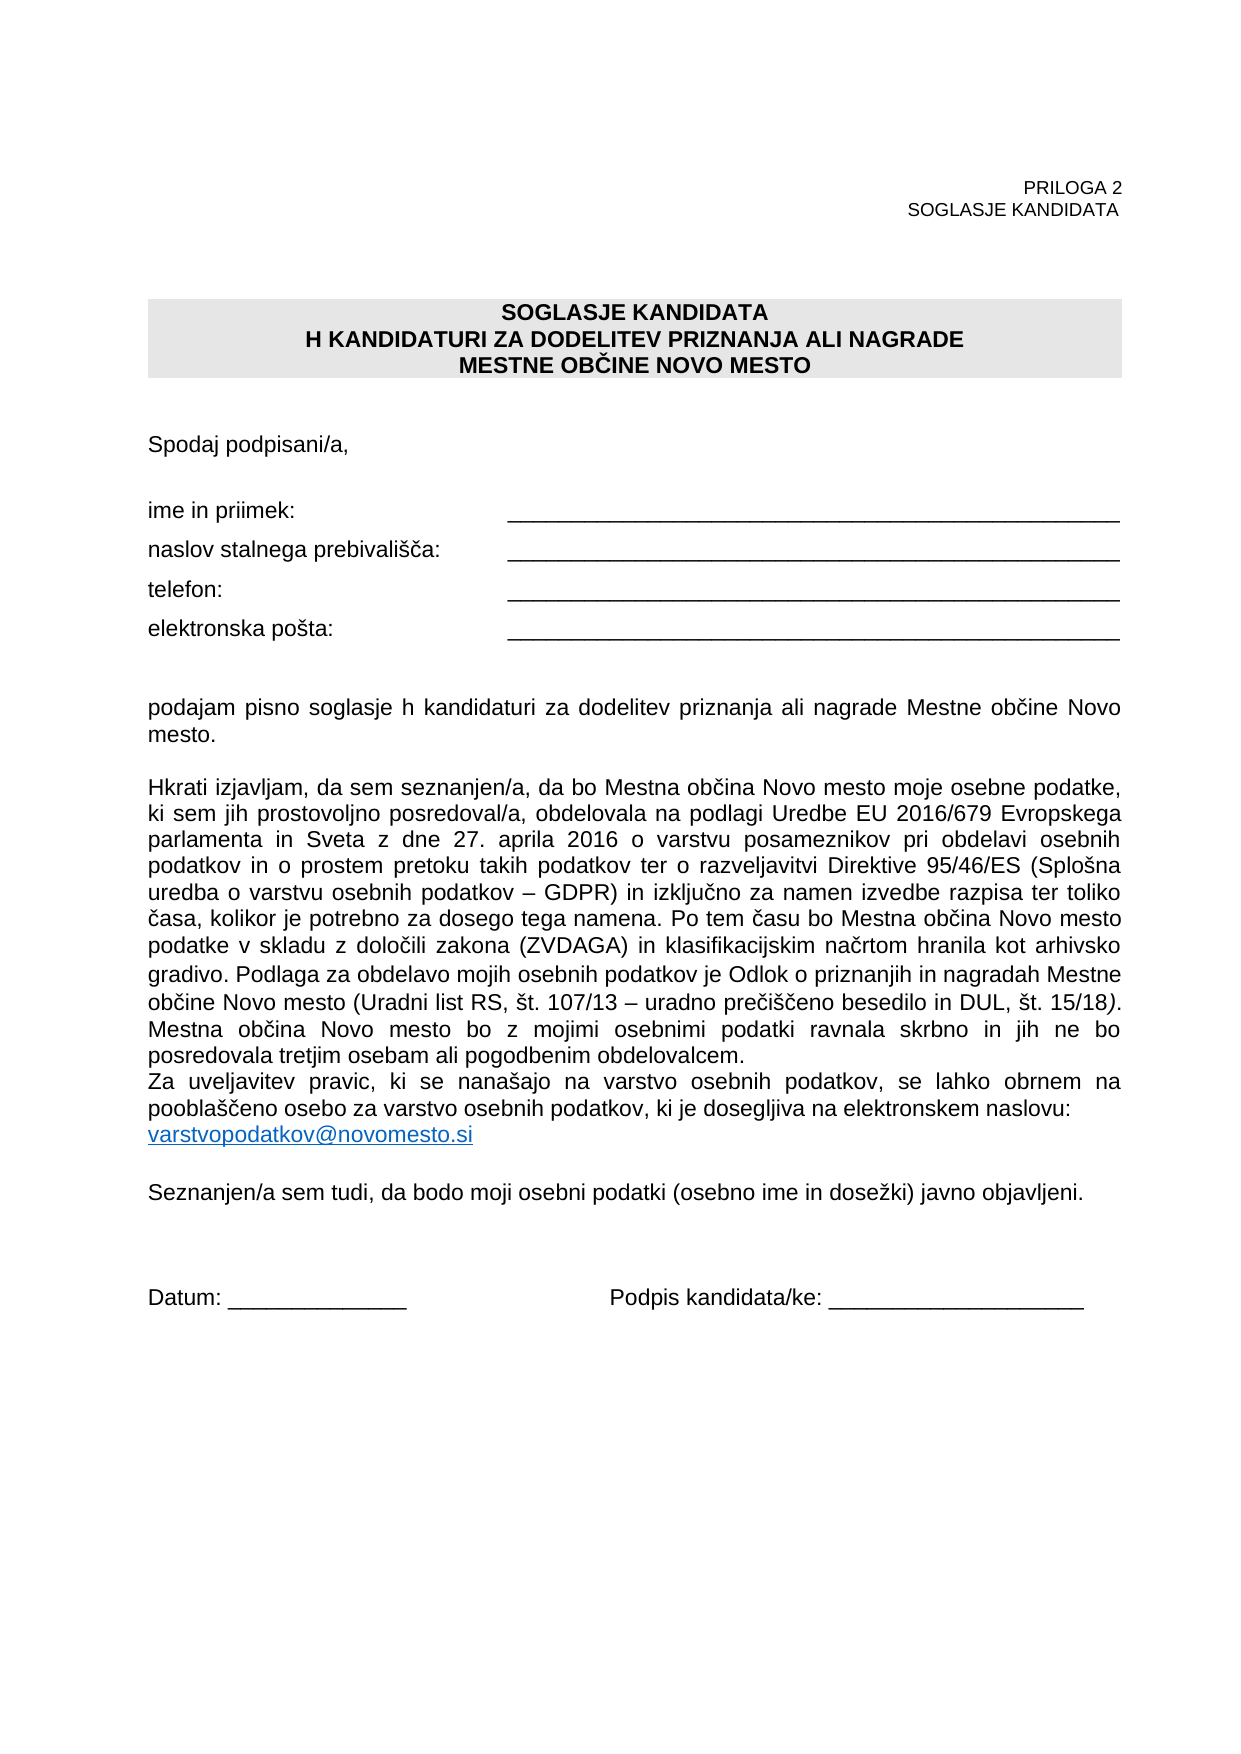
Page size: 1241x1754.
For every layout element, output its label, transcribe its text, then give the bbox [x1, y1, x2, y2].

text SOGLASJE KANDIDATA [148, 299, 1122, 326]
text elektronska pošta: ________________________________________________ [148, 615, 1122, 642]
text naslov stalnega prebivališča: ________________________________________________ [148, 536, 1122, 563]
text Spodaj podpisani/a, [148, 431, 1122, 457]
text SOGLASJE KANDIDATA [148, 199, 1122, 220]
text varstvopodatkov@novomesto.si [148, 1121, 1122, 1147]
text PRILOGA 2 [148, 177, 1122, 199]
text MESTNE OBČINE NOVO MESTO [148, 352, 1122, 378]
text H KANDIDATURI ZA DODELITEV PRIZNANJA ALI NAGRADE [148, 326, 1122, 352]
text Datum: ______________ Podpis kandidata/ke: ____________________ [148, 1284, 1122, 1310]
text telefon: ________________________________________________ [148, 576, 1122, 602]
text Hkrati izjavljam, da sem seznanjen/a, da bo Mestna občina Novo mesto moje osebne podatke, ki sem jih prostovoljno posredoval/a, obdelovala na podlagi Uredbe EU 2016/679 Evropskega parlamenta in Sveta z dne 27. aprila 2016 o varstvu posameznikov pri obdelavi osebnih podatkov in o prostem pretoku takih podatkov ter o razveljavitvi Direktive 95/46/ES (Splošna uredba o varstvu osebnih podatkov – GDPR) in izključno za namen izvedbe razpisa ter toliko časa, kolikor je potrebno za dosego tega namena. Po tem času bo Mestna občina Novo mesto podatke v skladu z določili zakona (ZVDAGA) in klasifikacijskim načrtom hranila kot arhivsko gradivo. Podlaga za obdelavo mojih osebnih podatkov je Odlok o priznanjih in nagradah Mestne občine Novo mesto (Uradni list RS, št. 107/13 – uradno prečiščeno besedilo in DUL, št. 15/18). Mestna občina Novo mesto bo z mojimi osebnimi podatki ravnala skrbno in jih ne bo posredovala tretjim osebam ali pogodbenim obdelovalcem. [148, 773, 1122, 1068]
text Seznanjen/a sem tudi, da bodo moji osebni podatki (osebno ime in dosežki) javno objavljeni. [148, 1178, 1122, 1205]
text Za uveljavitev pravic, ki se nanašajo na varstvo osebnih podatkov, se lahko obrnem na pooblaščeno osebo za varstvo osebnih podatkov, ki je dosegljiva na elektronskem naslovu: [148, 1068, 1122, 1121]
text podajam pisno soglasje h kandidaturi za dodelitev priznanja ali nagrade Mestne občine Novo mesto. [148, 694, 1122, 747]
text ime in priimek: ________________________________________________ [148, 497, 1122, 523]
